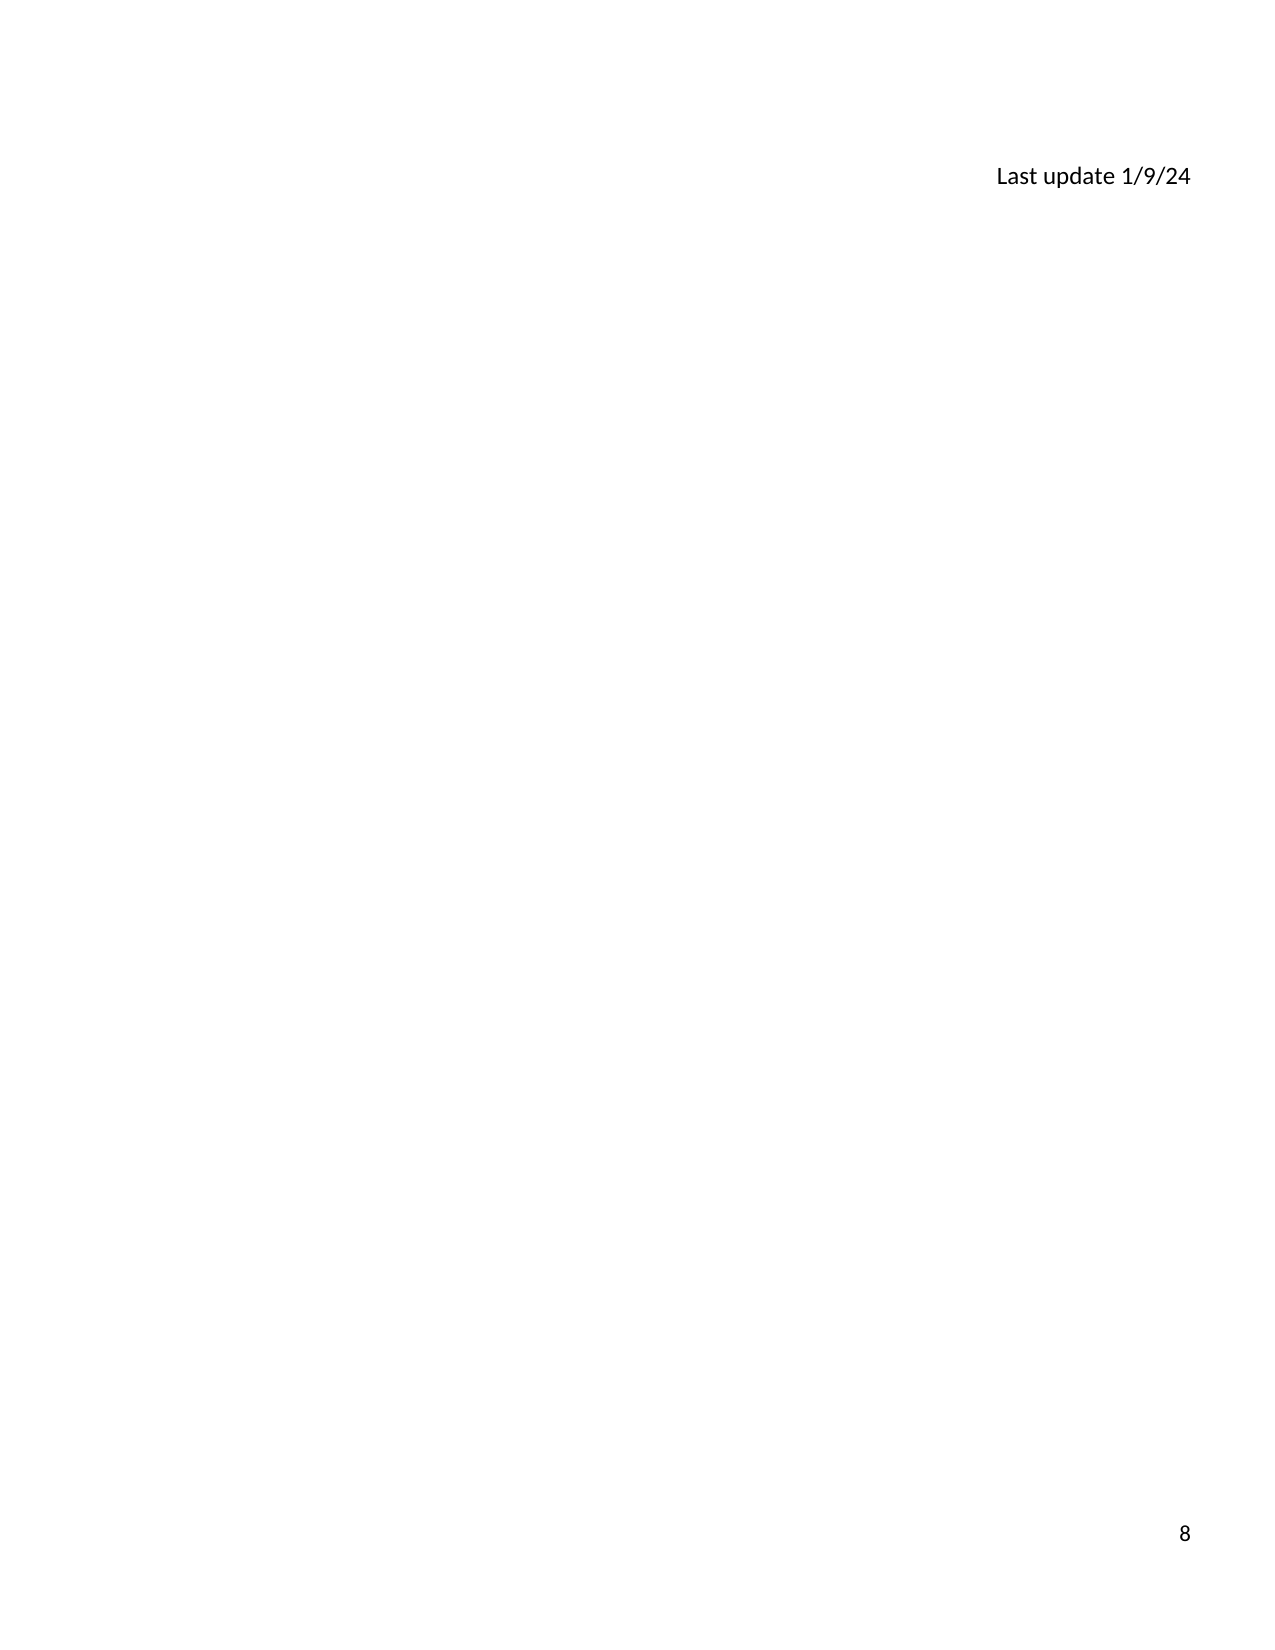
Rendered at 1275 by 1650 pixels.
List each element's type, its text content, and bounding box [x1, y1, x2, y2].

text Last update 1/9/24 [103, 160, 1191, 190]
